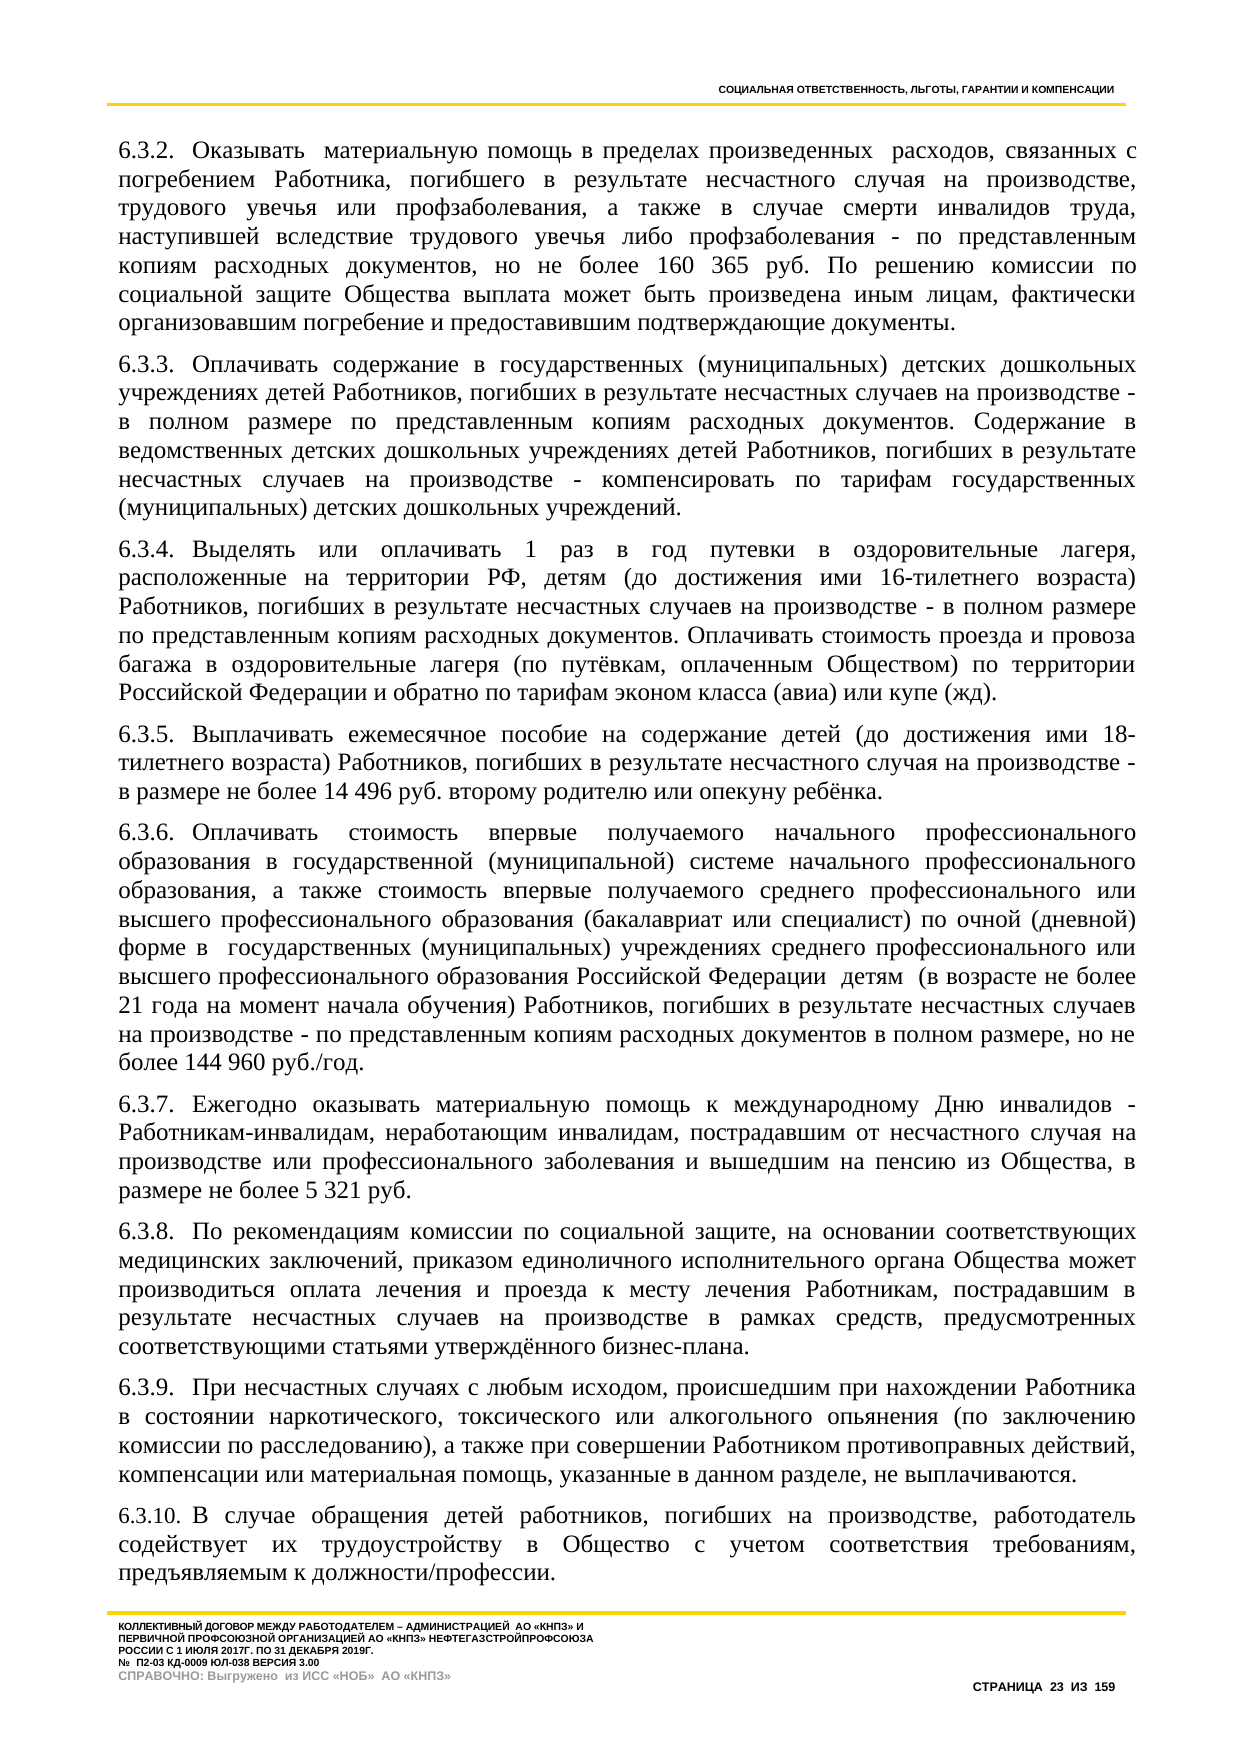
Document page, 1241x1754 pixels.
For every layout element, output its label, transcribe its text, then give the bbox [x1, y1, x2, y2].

list Ежегодно оказывать материальную помощь к международному Дню инвалидов - Работникам-инвалидам, неработающим инвалидам, пострадавшим от несчастного случая на производстве или профессионального заболевания и вышедшим на пенсию из Общества, в размере не более 5 321 руб. [118, 1089, 1137, 1204]
list Выделять или оплачивать 1 раз в год путевки в оздоровительные лагеря, расположенные на территории РФ, детям (до достижения ими 16-тилетнего возраста) Работников, погибших в результате несчастных случаев на производстве - в полном размере по представленным копиям расходных документов. Оплачивать стоимость проезда и провоза багажа в оздоровительные лагеря (по путёвкам, оплаченным Обществом) по территории Российской Федерации и обратно по тарифам эконом класса (авиа) или купе (жд). [118, 534, 1137, 706]
list При несчастных случаях с любым исходом, происшедшим при нахождении Работника в состоянии наркотического, токсического или алкогольного опьянения (по заключению комиссии по расследованию), а также при совершении Работником противоправных действий, компенсации или материальная помощь, указанные в данном разделе, не выплачиваются. [118, 1372, 1137, 1487]
list В случае обращения детей работников, погибших на производстве, работодатель содействует их трудоустройству в Общество с учетом соответствия требованиям, предъявляемым к должности/профессии. [118, 1500, 1137, 1586]
list Оказывать материальную помощь в пределах произведенных расходов, связанных с погребением Работника, погибшего в результате несчастного случая на производстве, трудового увечья или профзаболевания, а также в случае смерти инвалидов труда, наступившей вследствие трудового увечья либо профзаболевания - по представленным копиям расходных документов, но не более 160 365 руб. По решению комиссии по социальной защите Общества выплата может быть произведена иным лицам, фактически организовавшим погребение и предоставившим подтверждающие документы. [118, 135, 1137, 336]
list Оплачивать содержание в государственных (муниципальных) детских дошкольных учреждениях детей Работников, погибших в результате несчастных случаев на производстве - в полном размере по представленным копиям расходных документов. Содержание в ведомственных детских дошкольных учреждениях детей Работников, погибших в результате несчастных случаев на производстве - компенсировать по тарифам государственных (муниципальных) детских дошкольных учреждений. [118, 349, 1137, 521]
list По рекомендациям комиссии по социальной защите, на основании соответствующих медицинских заключений, приказом единоличного исполнительного органа Общества может производиться оплата лечения и проезда к месту лечения Работникам, пострадавшим в результате несчастных случаев на производстве в рамках средств, предусмотренных соответствующими статьями утверждённого бизнес-плана. [118, 1216, 1137, 1360]
list Оплачивать стоимость впервые получаемого начального профессионального образования в государственной (муниципальной) системе начального профессионального образования, а также стоимость впервые получаемого среднего профессионального или высшего профессионального образования (бакалавриат или специалист) по очной (дневной) форме в государственных (муниципальных) учреждениях среднего профессионального или высшего профессионального образования Российской Федерации детям (в возрасте не более 21 года на момент начала обучения) Работников, погибших в результате несчастных случаев на производстве - по представленным копиям расходных документов в полном размере, но не более 144 960 руб./год. [118, 817, 1137, 1076]
list Выплачивать ежемесячное пособие на содержание детей (до достижения ими 18-тилетнего возраста) Работников, погибших в результате несчастного случая на производстве - в размере не более 14 496 руб. второму родителю или опекуну ребёнка. [118, 719, 1137, 805]
